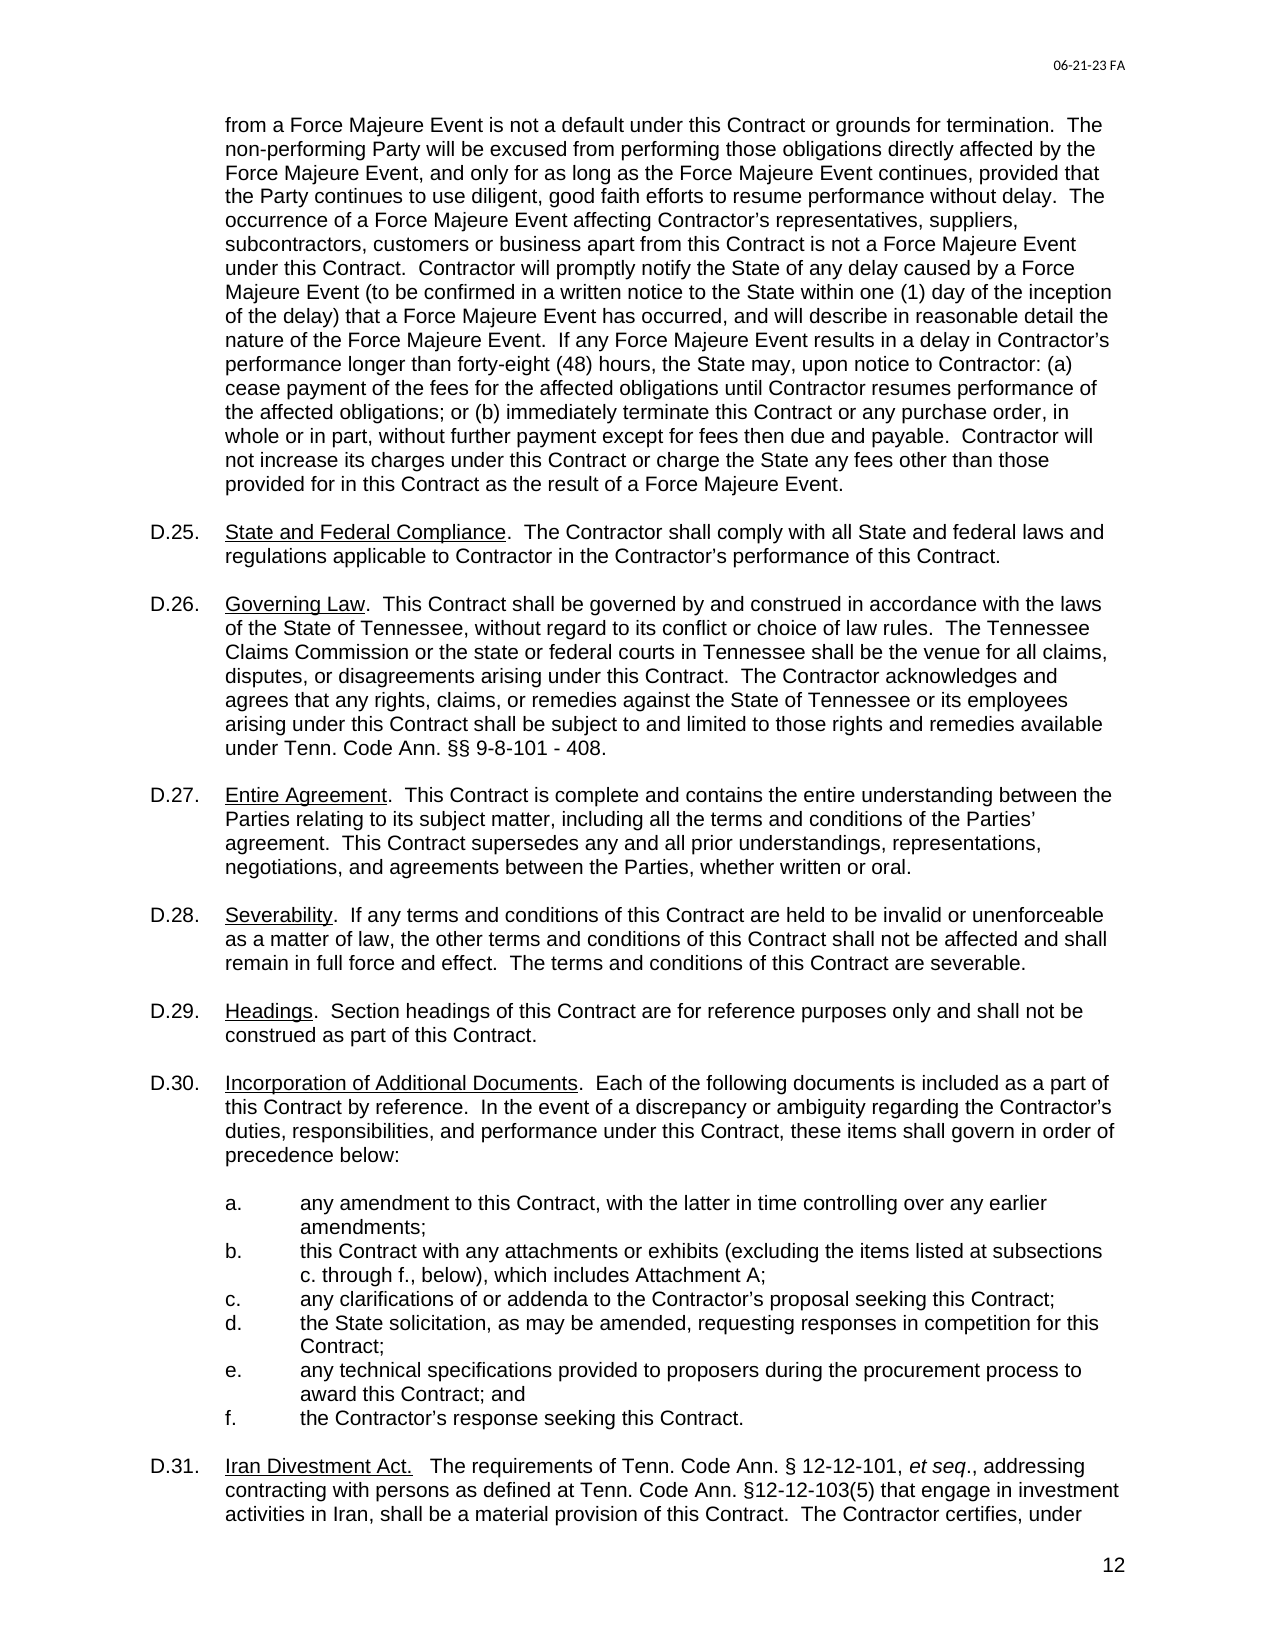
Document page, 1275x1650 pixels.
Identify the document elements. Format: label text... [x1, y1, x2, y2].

text D.26. Governing Law. This Contract shall be governed by and construed in accordance with the laws of the State of Tennessee, without regard to its conflict or choice of law rules. The Tennessee Claims Commission or the state or federal courts in Tennessee shall be the venue for all claims, disputes, or disagreements arising under this Contract. The Contractor acknowledges and agrees that any rights, claims, or remedies against the State of Tennessee or its employees arising under this Contract shall be subject to and limited to those rights and remedies available under Tenn. Code Ann. §§ 9-8-101 - 408. [150, 592, 1125, 759]
text D.30. Incorporation of Additional Documents. Each of the following documents is included as a part of this Contract by reference. In the event of a discrepancy or ambiguity regarding the Contractor’s duties, responsibilities, and performance under this Contract, these items shall govern in order of precedence below: [150, 1071, 1125, 1167]
text D.25. State and Federal Compliance. The Contractor shall comply with all State and federal laws and regulations applicable to Contractor in the Contractor’s performance of this Contract. [150, 520, 1125, 568]
list the Contractor’s response seeking this Contract. [225, 1406, 1125, 1430]
list this Contract with any attachments or exhibits (excluding the items listed at subsections c. through f., below), which includes Attachment A; [225, 1238, 1125, 1286]
list any clarifications of or addenda to the Contractor’s proposal seeking this Contract; [225, 1286, 1125, 1310]
text D.28. Severability. If any terms and conditions of this Contract are held to be invalid or unenforceable as a matter of law, the other terms and conditions of this Contract shall not be affected and shall remain in full force and effect. The terms and conditions of this Contract are severable. [150, 903, 1125, 975]
list the State solicitation, as may be amended, requesting responses in competition for this Contract; [225, 1310, 1125, 1358]
text D.29. Headings. Section headings of this Contract are for reference purposes only and shall not be construed as part of this Contract. [150, 999, 1125, 1047]
text D.27. Entire Agreement. This Contract is complete and contains the entire understanding between the Parties relating to its subject matter, including all the terms and conditions of the Parties’ agreement. This Contract supersedes any and all prior understandings, representations, negotiations, and agreements between the Parties, whether written or oral. [150, 783, 1125, 879]
list any amendment to this Contract, with the latter in time controlling over any earlier amendments; [225, 1191, 1125, 1238]
list any technical specifications provided to proposers during the procurement process to award this Contract; and [225, 1358, 1125, 1406]
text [150, 112, 1125, 496]
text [150, 1454, 1125, 1526]
